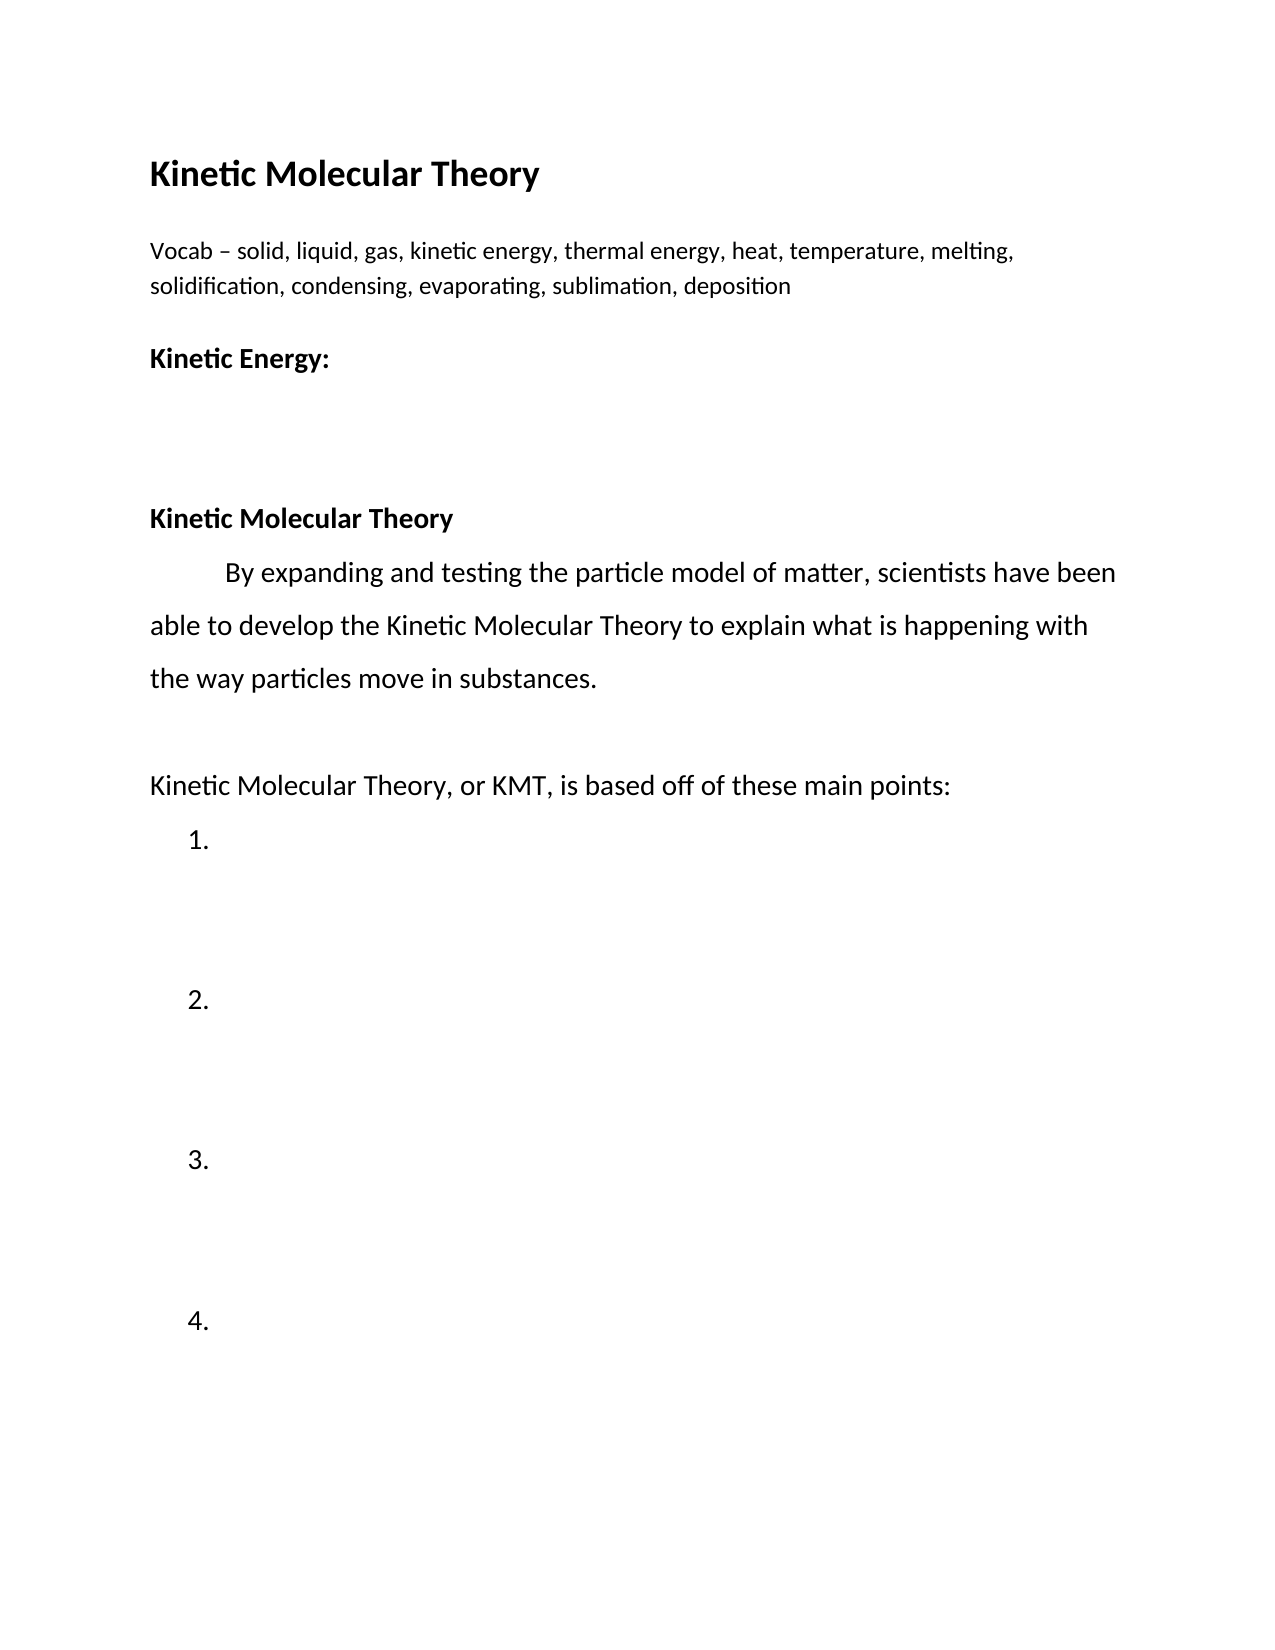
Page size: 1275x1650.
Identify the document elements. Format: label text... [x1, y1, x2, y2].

text By expanding and testing the particle model of matter, scientists have been able to develop the Kinetic Molecular Theory to explain what is happening with the way particles move in substances. [150, 554, 1125, 696]
text Kinetic Molecular Theory [150, 500, 1125, 536]
text Kinetic Molecular Theory, or KMT, is based off of these main points: [150, 767, 1125, 803]
text Kinetic Molecular Theory [150, 150, 1125, 196]
text Vocab – solid, liquid, gas, kinetic energy, thermal energy, heat, temperature, melting, solidification, condensing, evaporating, sublimation, deposition [150, 235, 1125, 300]
text Kinetic Energy: [150, 340, 1125, 376]
